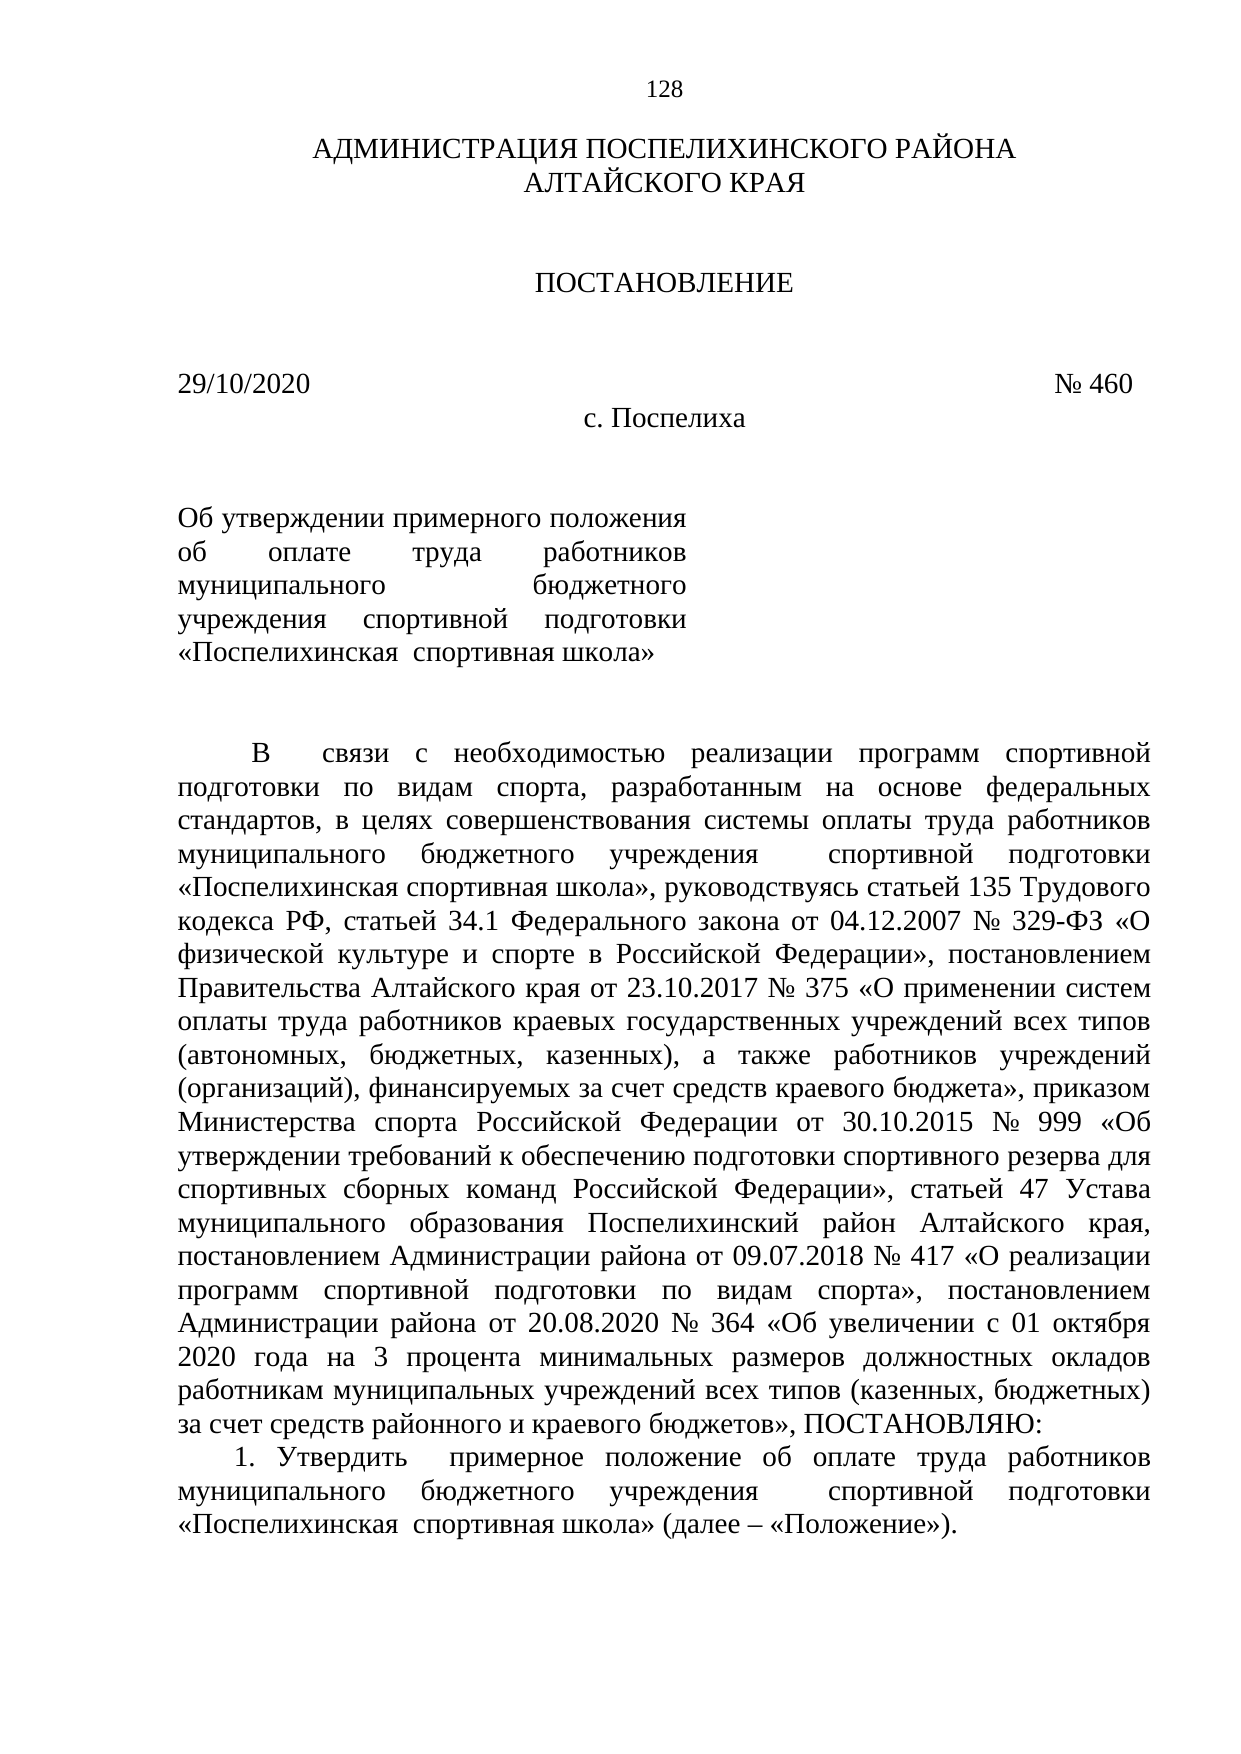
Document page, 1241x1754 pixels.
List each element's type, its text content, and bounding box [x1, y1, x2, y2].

text АЛТАЙСКОГО КРАЯ [177, 165, 1152, 198]
text В связи с необходимостью реализации программ спортивной подготовки по видам спорта, разработанным на основе федеральных стандартов, в целях совершенствования системы оплаты труда работников муниципального бюджетного учреждения спортивной подготовки «Поспелихинская спортивная школа», руководствуясь статьей 135 Трудового кодекса РФ, статьей 34.1 Федерального закона от 04.12.2007 № 329-ФЗ «О физической культуре и спорте в Российской Федерации», постановлением Правительства Алтайского края от 23.10.2017 № 375 «О применении систем оплаты труда работников краевых государственных учреждений всех типов (автономных, бюджетных, казенных), а также работников учреждений (организаций), финансируемых за счет средств краевого бюджета», приказом Министерства спорта Российской Федерации от 30.10.2015 № 999 «Об утверждении требований к обеспечению подготовки спортивного резерва для спортивных сборных команд Российской Федерации», статьей 47 Устава муниципального образования Поспелихинский район Алтайского края, постановлением Администрации района от 09.07.2018 № 417 «О реализации программ спортивной подготовки по видам спорта», постановлением Администрации района от 20.08.2020 № 364 «Об увеличении с 01 октября 2020 года на 3 процента минимальных размеров должностных окладов работникам муниципальных учреждений всех типов (казенных, бюджетных) за счет средств районного и краевого бюджетов», ПОСТАНОВЛЯЮ: [177, 735, 1152, 1439]
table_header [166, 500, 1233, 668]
text 29/10/2020 № 460 [177, 366, 1152, 400]
text с. Поспелиха [177, 400, 1152, 433]
text АДМИНИСТРАЦИЯ ПОСПЕЛИХИНСКОГО РАЙОНА [177, 131, 1152, 165]
text ПОСТАНОВЛЕНИЕ [177, 266, 1152, 299]
text 1. Утвердить примерное положение об оплате труда работников муниципального бюджетного учреждения спортивной подготовки «Поспелихинская спортивная школа» (далее – «Положение»). [177, 1439, 1152, 1540]
